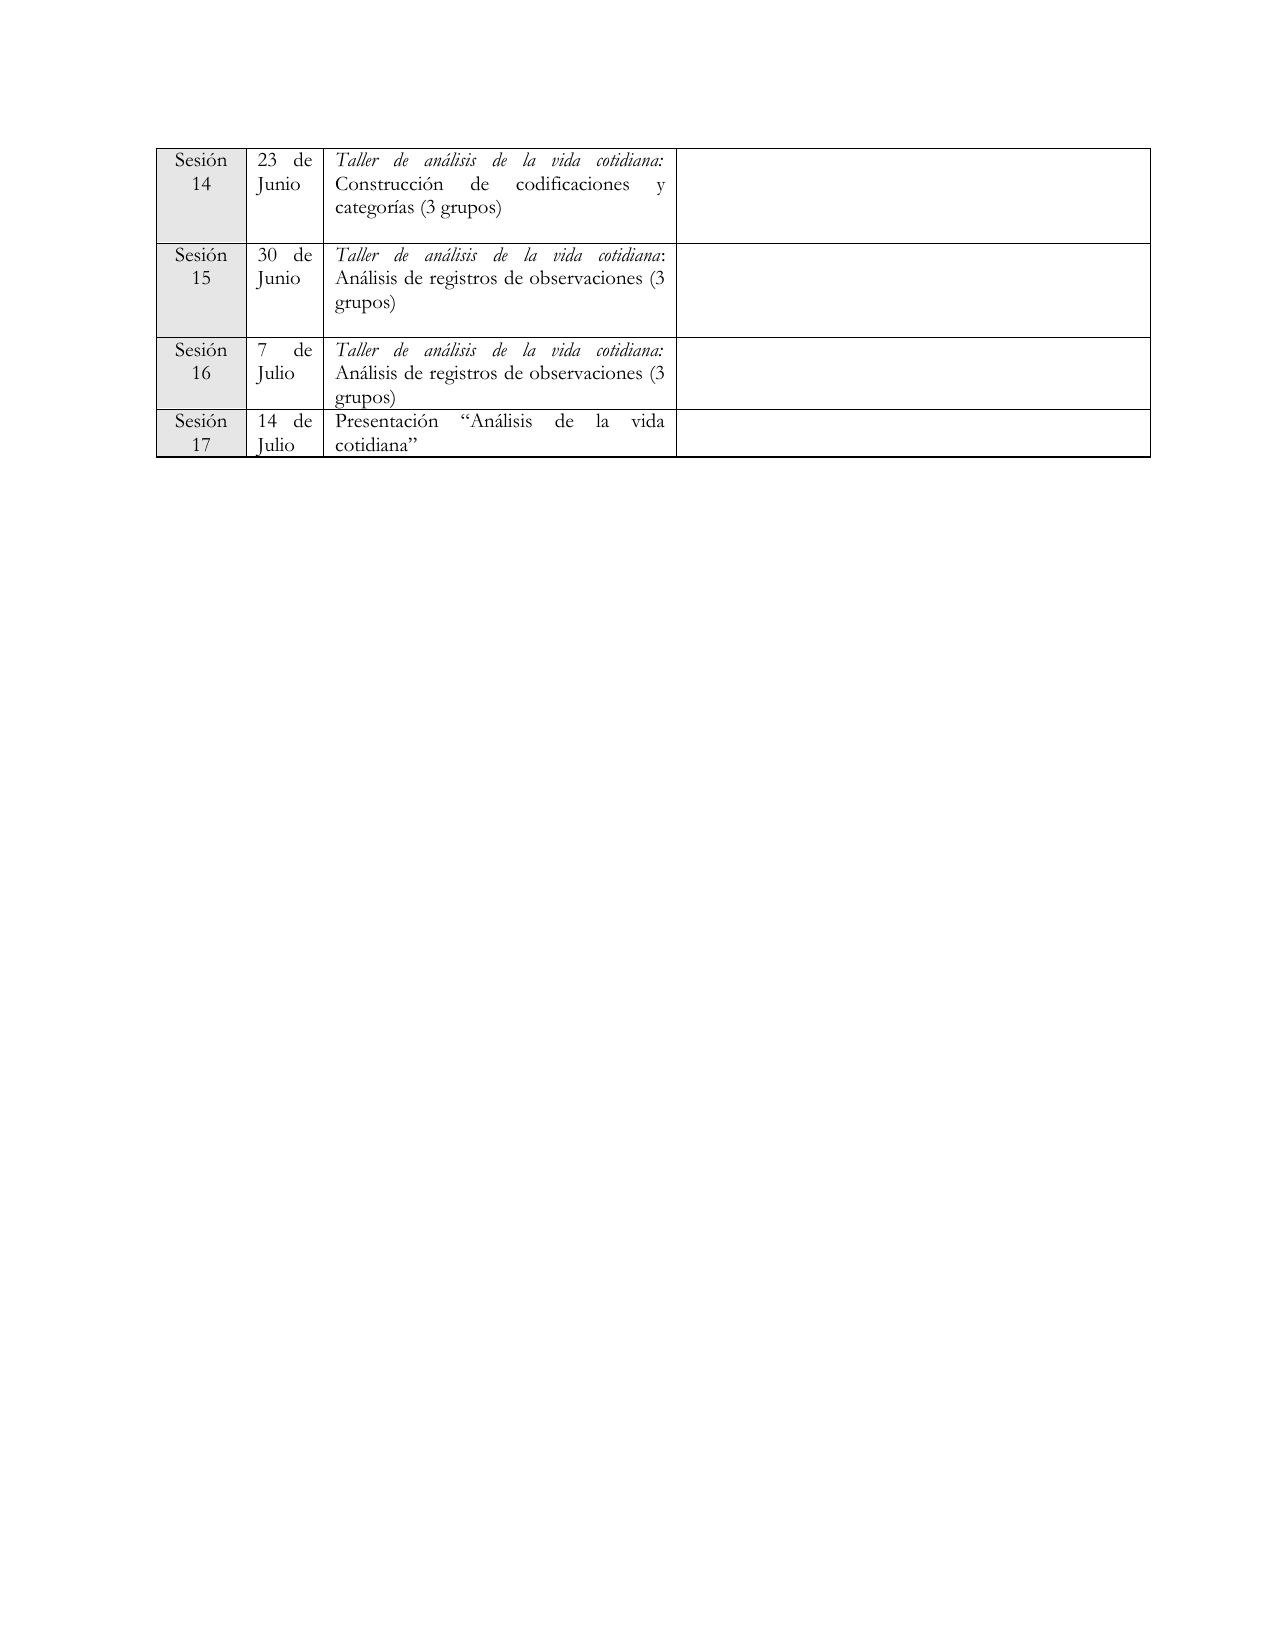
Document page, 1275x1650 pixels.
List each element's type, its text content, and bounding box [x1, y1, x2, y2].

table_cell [324, 149, 676, 242]
table_cell Taller de análisis de la vida cotidiana: Análisis de registros de observaciones (3 grupos) [324, 338, 676, 408]
table_cell 14 de Julio [247, 410, 323, 456]
table_cell Sesión 17 [157, 410, 246, 456]
table_cell Sesión 15 [157, 244, 246, 337]
table_cell Sesión 16 [157, 338, 246, 408]
table_cell Taller de análisis de la vida cotidiana: Análisis de registros de observaciones (3 grupos) [324, 244, 676, 337]
table_cell 30 de Junio [247, 244, 323, 337]
table_cell Sesión 14 [157, 149, 246, 242]
table_cell Presentación “Análisis de la vida cotidiana” [324, 410, 676, 456]
table_cell [677, 338, 1150, 408]
table_cell [677, 244, 1150, 337]
table_cell [677, 149, 1150, 242]
table_cell [677, 410, 1150, 456]
table_cell 23 de Junio [247, 149, 323, 242]
table_cell 7 de Julio [247, 338, 323, 408]
